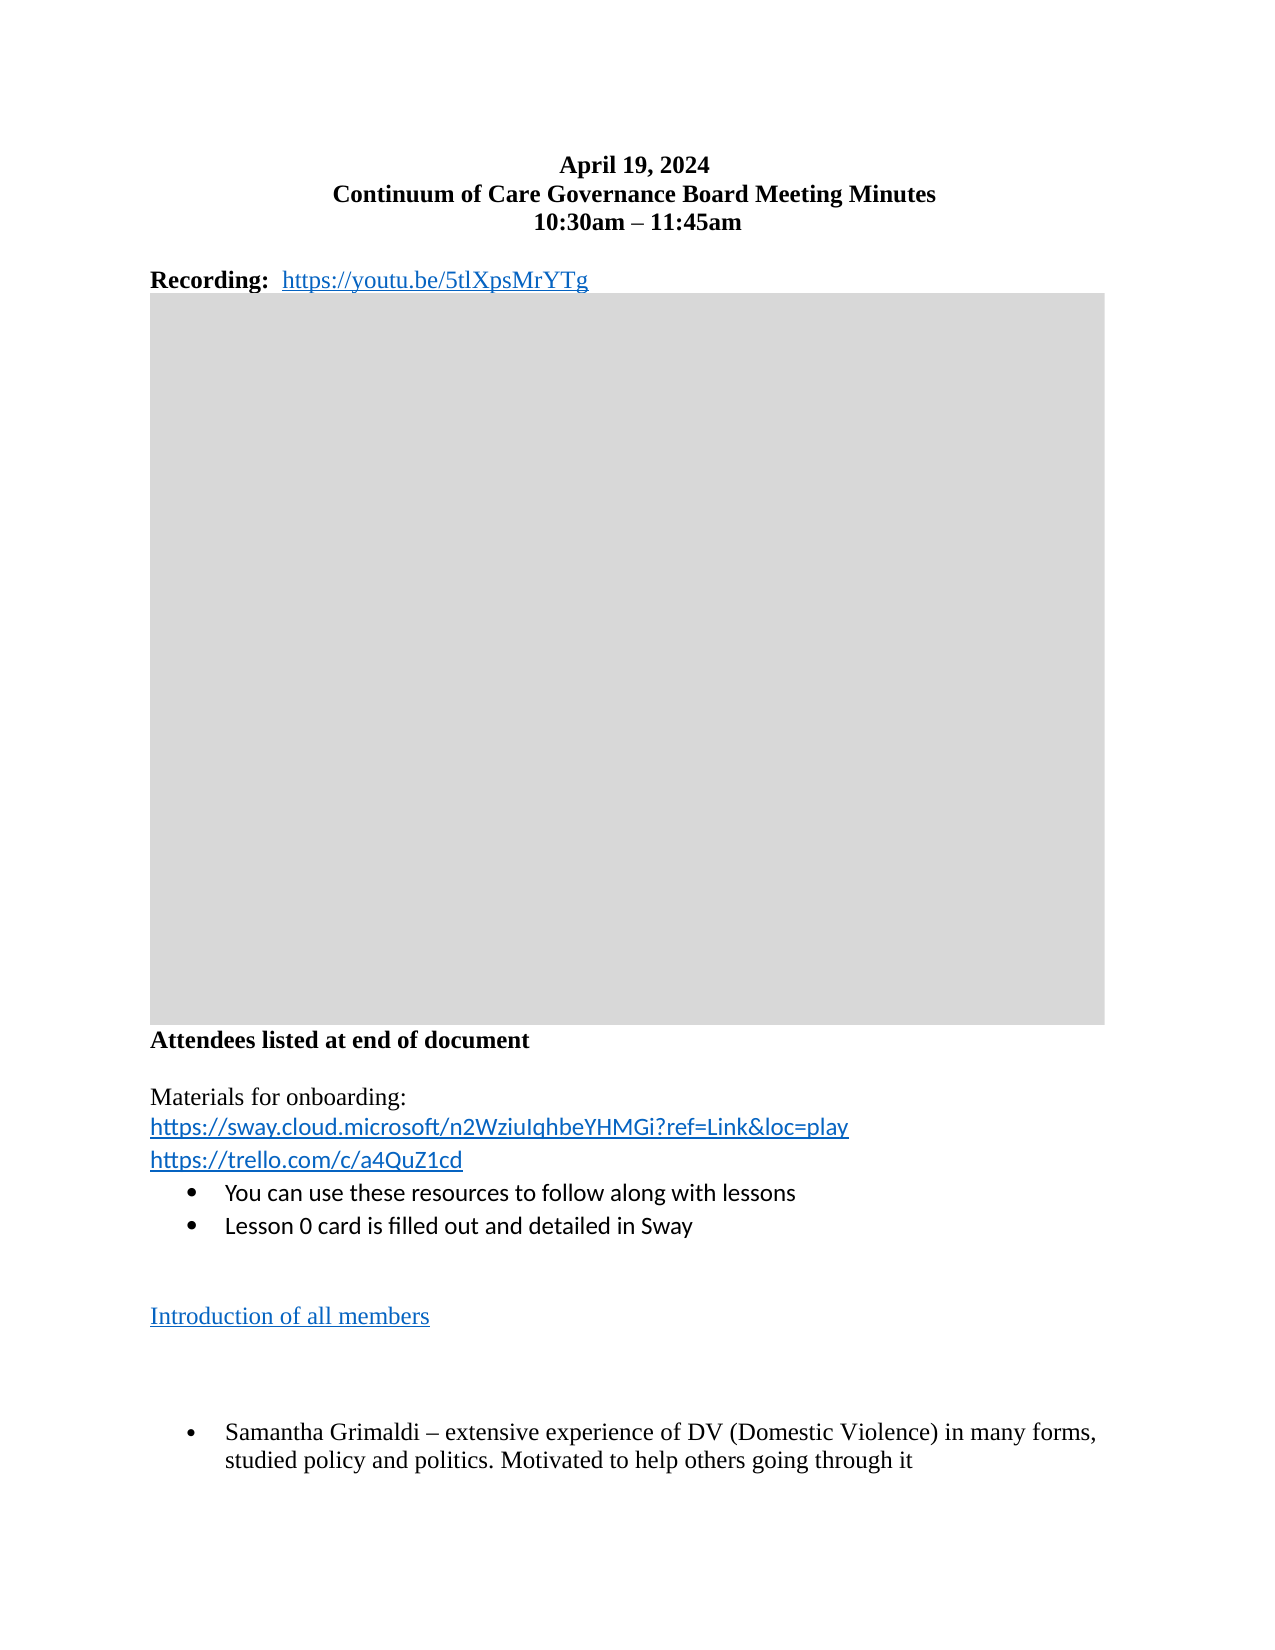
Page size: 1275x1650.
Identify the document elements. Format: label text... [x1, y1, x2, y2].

list Samantha Grimaldi – extensive experience of DV (Domestic Violence) in many forms, studied policy and politics. Motivated to help others going through it [187, 1417, 1125, 1474]
text Attendees listed at end of document [150, 353, 1125, 1054]
list Lesson 0 card is filled out and detailed in Sway [187, 1210, 1125, 1241]
text https://trello.com/c/a4QuZ1cd [150, 1144, 1125, 1175]
text Recording: https://youtu.be/5tlXpsMrYTg [150, 265, 1125, 294]
list You can use these resources to follow along with lessons [187, 1177, 1125, 1208]
text 10:30am – 11:45am [150, 207, 1125, 236]
text Introduction of all members [150, 1301, 1125, 1329]
text Materials for onboarding: [150, 1082, 1125, 1111]
text April 19, 2024 [150, 150, 1125, 179]
text https://sway.cloud.microsoft/n2WziuIqhbeYHMGi?ref=Link&loc=play [150, 1111, 1125, 1142]
text Continuum of Care Governance Board Meeting Minutes [150, 179, 1125, 207]
